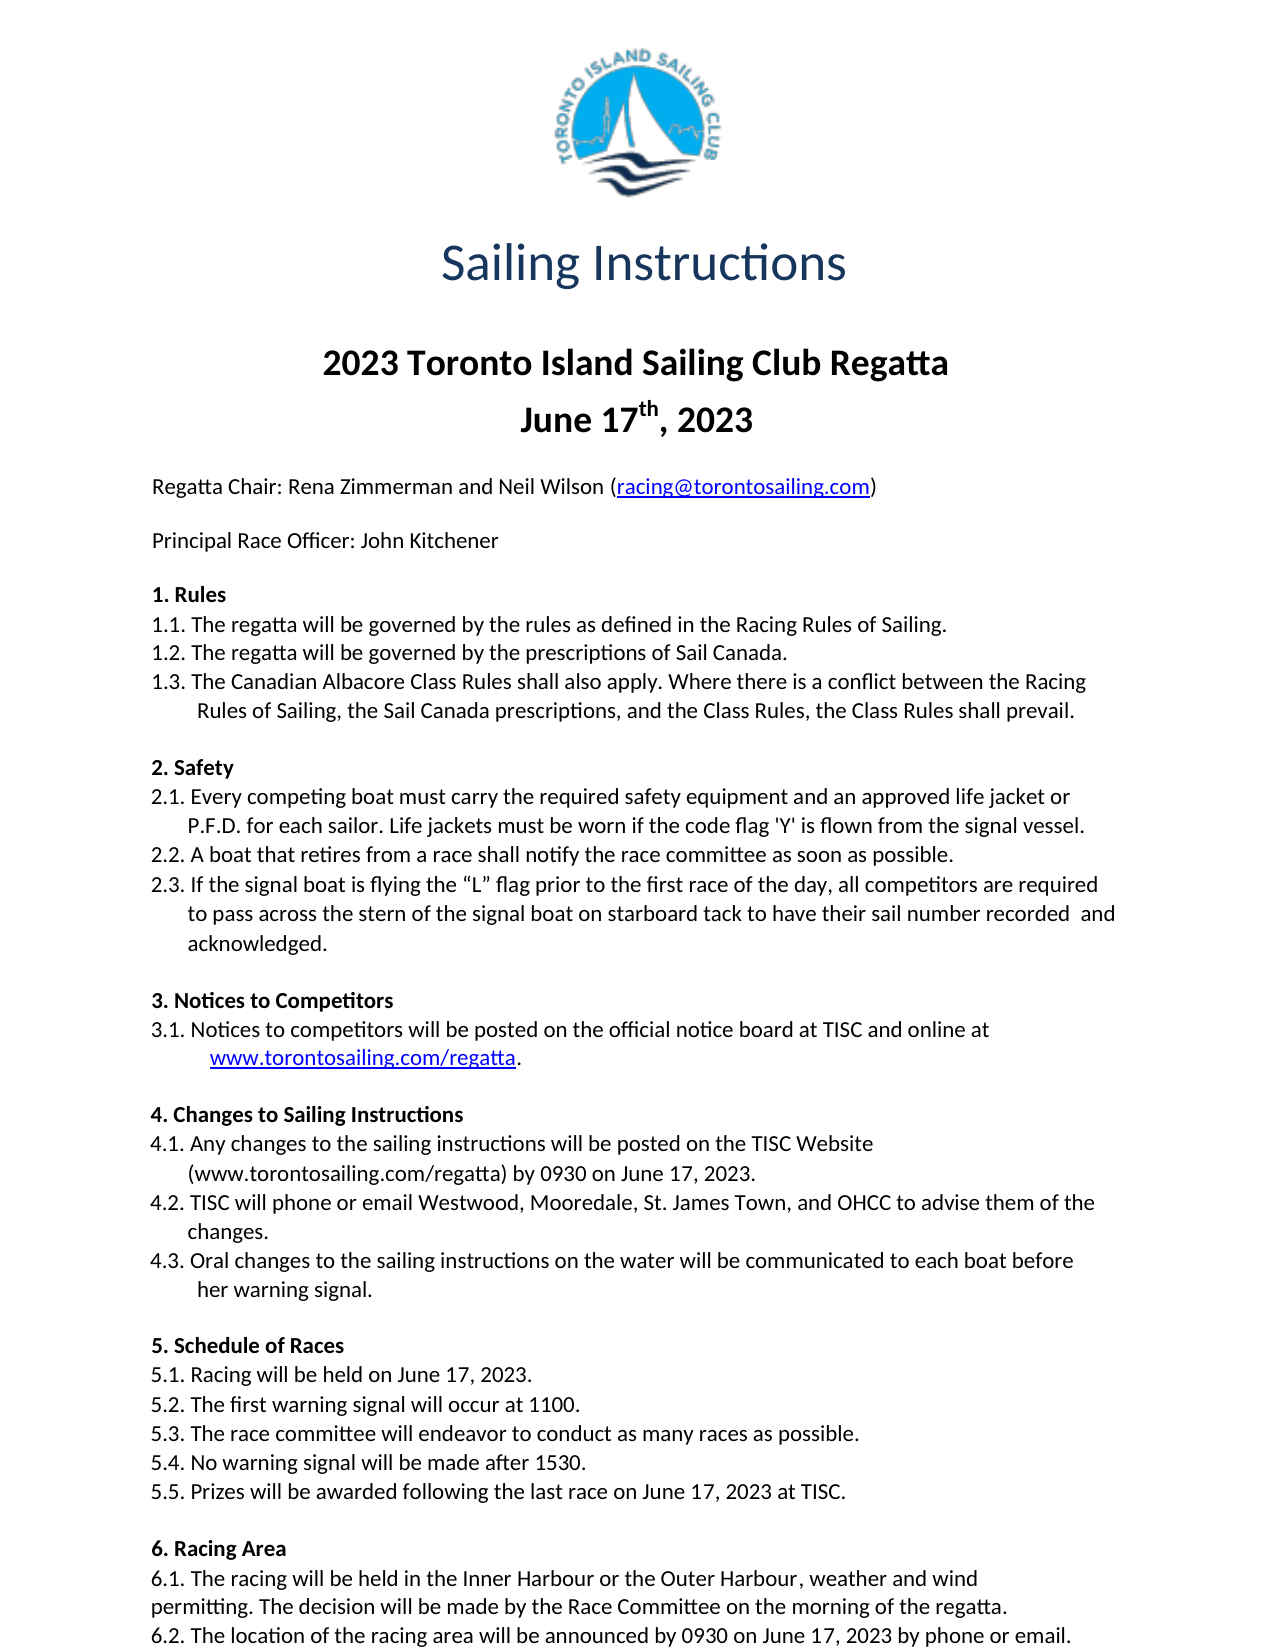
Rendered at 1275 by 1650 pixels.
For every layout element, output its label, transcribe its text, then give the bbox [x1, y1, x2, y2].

text 4. Changes to Sailing Instructions [150, 1100, 1126, 1128]
text 1.3. The Canadian Albacore Class Rules shall also apply. Where there is a conflict between the Racing [151, 667, 1111, 695]
text 6.2. The location of the racing area will be announced by 0930 on June 17, 2023 by phone or email. [151, 1621, 1089, 1649]
text 1. Rules [152, 581, 1126, 609]
text 1.1. The regatta will be governed by the rules as defined in the Racing Rules of Sailing. 1.2. The regatta will be governed by the prescriptions of Sail Canada. [151, 610, 966, 666]
text 2.2. A boat that retires from a race shall notify the race committee as soon as possible. [151, 841, 1124, 869]
text Regatta Chair: Rena Zimmerman and Neil Wilson (racing@torontosailing.com) [152, 472, 1126, 500]
text 5.4. No warning signal will be made after 1530. [150, 1448, 1126, 1476]
text 5.1. Racing will be held on June 17, 2023. [150, 1361, 1126, 1389]
text P.F.D. for each sailor. Life jackets must be worn if the code flag 'Y' is flown from the signal vessel. [151, 811, 1124, 839]
text 2023 Toronto Island Sailing Club Regatta [0, 339, 950, 384]
text acknowledged. [150, 929, 1124, 957]
text 3.1. Notices to competitors will be posted on the official notice board at TISC and online at www.torontosailing.com/regatta. [151, 1015, 1010, 1071]
text Rules of Sailing, the Sail Canada prescriptions, and the Class Rules, the Class Rules shall prevail. [151, 696, 1111, 724]
text 6.1. The racing will be held in the Inner Harbour or the Outer Harbour, weather and wind permitting. The decision will be made by the Race Committee on the morning of the regatta. [151, 1564, 1089, 1620]
picture [524, 20, 751, 229]
text 4.2. TISC will phone or email Westwood, Mooredale, St. James Town, and OHCC to advise them of the [150, 1188, 1121, 1216]
text her warning signal. [150, 1275, 1100, 1303]
text 5. Schedule of Races [151, 1331, 1126, 1359]
text 3. Notices to Competitors [151, 986, 1126, 1014]
text 5.5. Prizes will be awarded following the last race on June 17, 2023 at TISC. [150, 1477, 1126, 1505]
text changes. [150, 1217, 1121, 1245]
text 4.1. Any changes to the sailing instructions will be posted on the TISC Website [150, 1129, 899, 1157]
text Principal Race Officer: John Kitchener [152, 526, 1126, 554]
text 5.3. The race committee will endeavor to conduct as many races as possible. [150, 1419, 1126, 1447]
text 2.1. Every competing boat must carry the required safety equipment and an approved life jacket or [151, 782, 1124, 810]
text 4.3. Oral changes to the sailing instructions on the water will be communicated to each boat before [150, 1246, 1100, 1274]
text 6. Racing Area [151, 1534, 1126, 1562]
text 2. Safety [151, 753, 1126, 781]
text 5.2. The first warning signal will occur at 1100. [150, 1390, 1126, 1418]
text 2.3. If the signal boat is flying the “L” flag prior to the first race of the day, all competitors are required [151, 870, 1124, 898]
text (www.torontosailing.com/regatta) by 0930 on June 17, 2023. [187, 1159, 899, 1187]
text Sailing Instructions [0, 229, 847, 294]
text June 17th, 2023 [0, 394, 753, 442]
text to pass across the stern of the signal boat on starboard tack to have their sail number recorded and [150, 899, 1124, 927]
